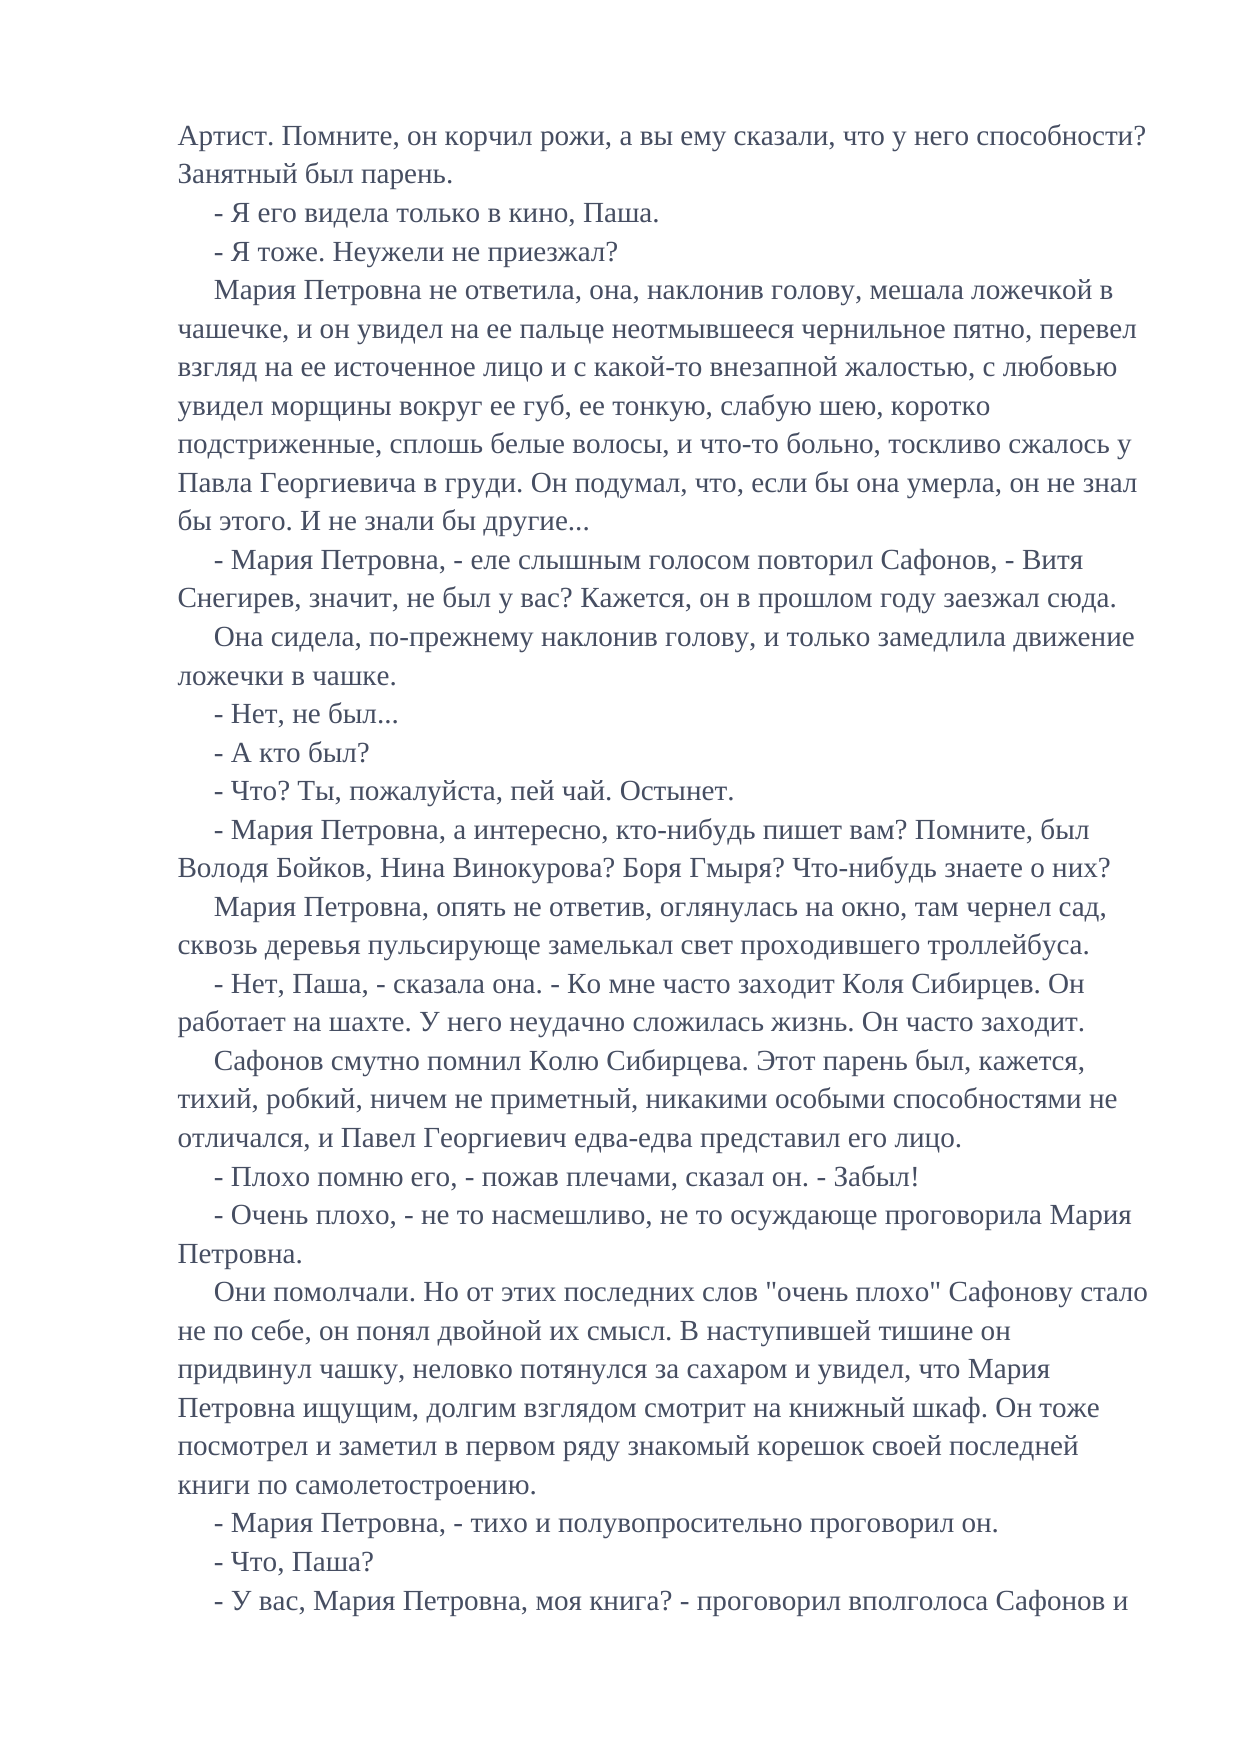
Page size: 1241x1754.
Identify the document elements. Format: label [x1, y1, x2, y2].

text [177, 118, 1152, 1616]
